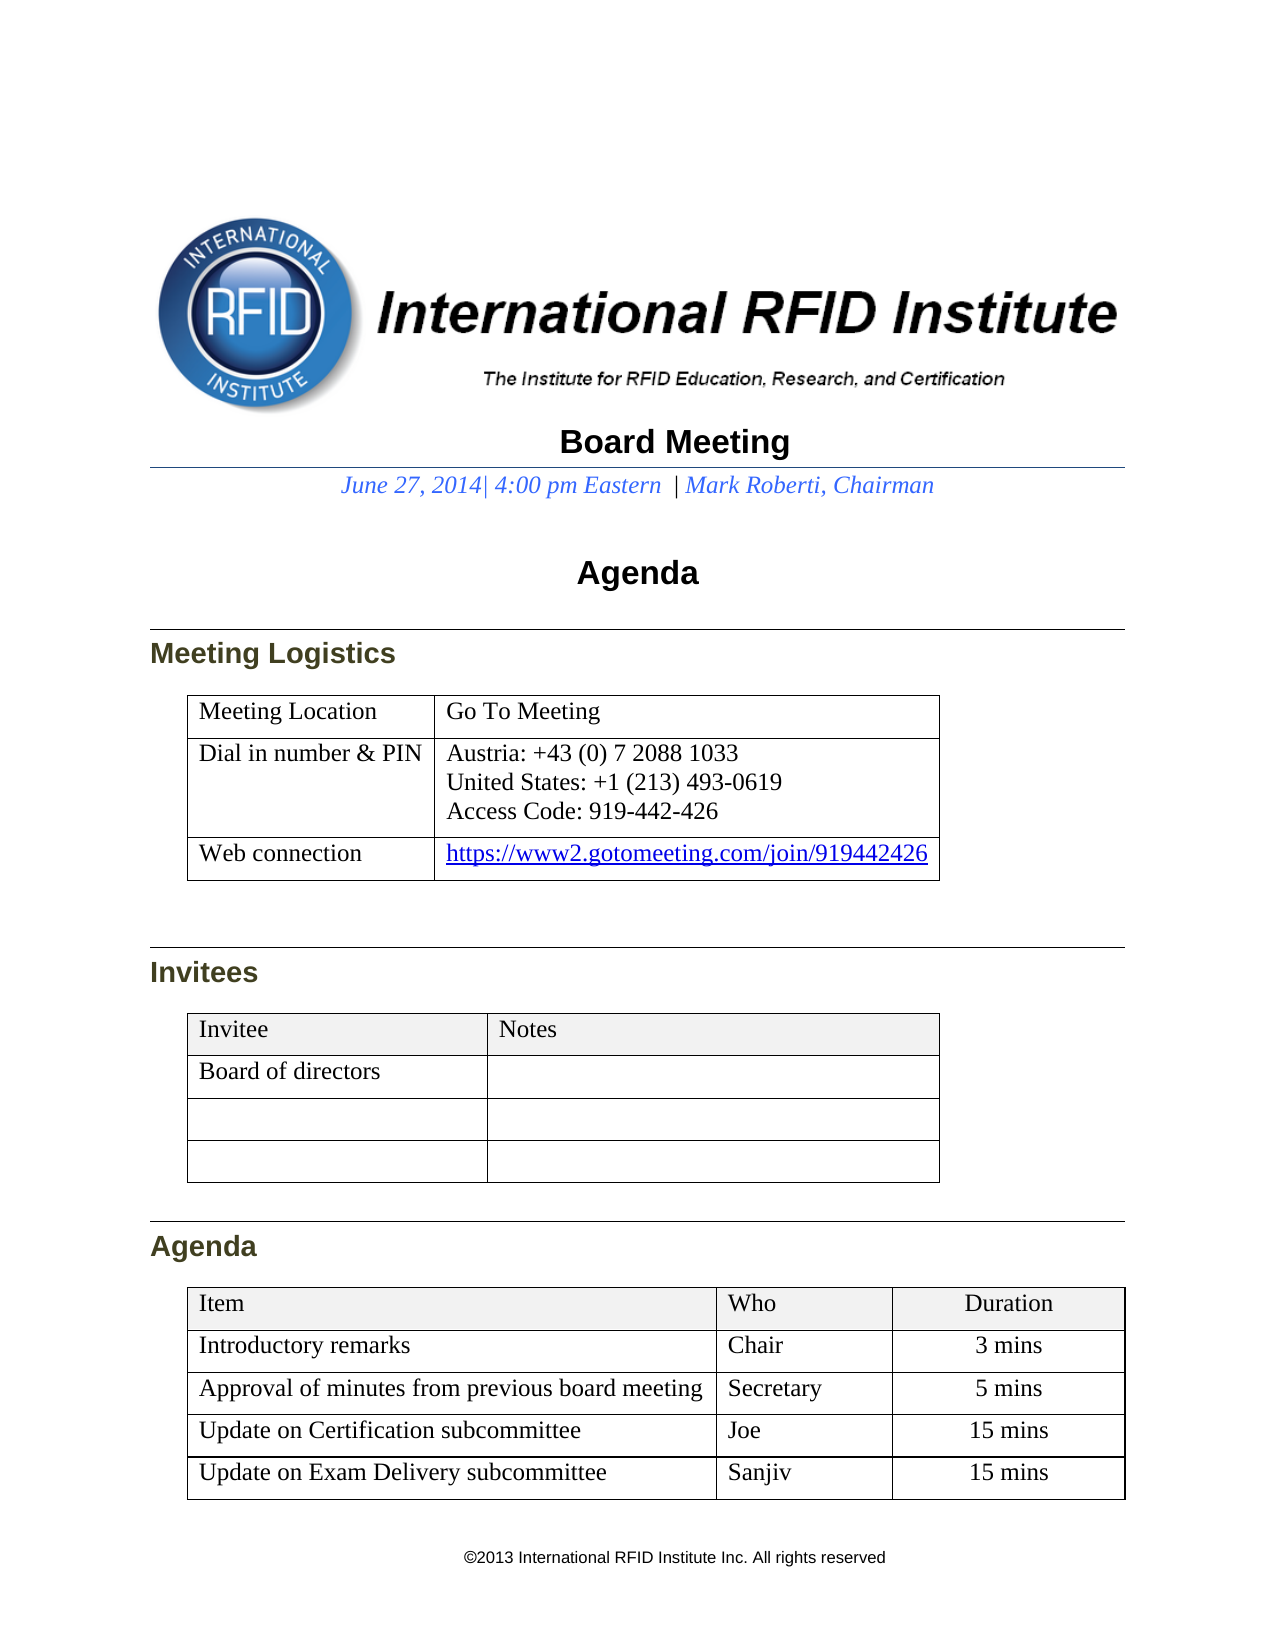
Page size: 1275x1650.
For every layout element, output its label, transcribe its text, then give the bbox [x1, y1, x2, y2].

table_cell 3 mins [893, 1331, 1124, 1372]
table_header Invitee [188, 1014, 487, 1055]
table_cell 5 mins [893, 1373, 1124, 1414]
text June 27, 2014| 4:00 pm Eastern | [150, 468, 1125, 499]
table_cell Introductory remarks [188, 1331, 716, 1372]
table_cell [488, 1056, 939, 1098]
table_cell Secretary [717, 1373, 892, 1414]
table_header Meeting Location [188, 696, 434, 737]
table_header Who [717, 1288, 892, 1329]
picture [150, 213, 1125, 417]
text Agenda [150, 550, 1125, 591]
table_cell [488, 1141, 939, 1182]
table_header Duration [893, 1288, 1124, 1329]
table_cell Joe [717, 1415, 892, 1456]
table_cell 15 mins [893, 1458, 1124, 1499]
table_cell Web connection [188, 838, 434, 879]
subtitle Meeting Logistics [150, 630, 1125, 670]
table_cell Austria: +43 (0) 7 2088 1033 United States: +1 (213) 493-0619 Access Code: 919-442-426 [435, 739, 939, 837]
subtitle Board Meeting [225, 422, 1125, 461]
table_cell [488, 1099, 939, 1140]
subtitle Agenda [150, 1222, 1125, 1262]
table_cell Update on Exam Delivery subcommittee [188, 1458, 716, 1499]
table_cell 15 mins [893, 1415, 1124, 1456]
table_cell [188, 1099, 487, 1140]
table_cell Chair [717, 1331, 892, 1372]
table_cell https://www2.gotomeeting.com/join/919442426 [435, 838, 939, 879]
table_cell [188, 1141, 487, 1182]
table_cell Approval of minutes from previous board meeting [188, 1373, 716, 1414]
table_header Go To Meeting [435, 696, 939, 737]
table_cell Board of directors [188, 1056, 487, 1098]
table_header Notes [488, 1014, 939, 1055]
table_cell Sanjiv [717, 1458, 892, 1499]
subtitle Invitees [150, 948, 1125, 988]
table_header Item [188, 1288, 716, 1329]
table_cell Update on Certification subcommittee [188, 1415, 716, 1456]
table_cell Dial in number & PIN [188, 739, 434, 837]
